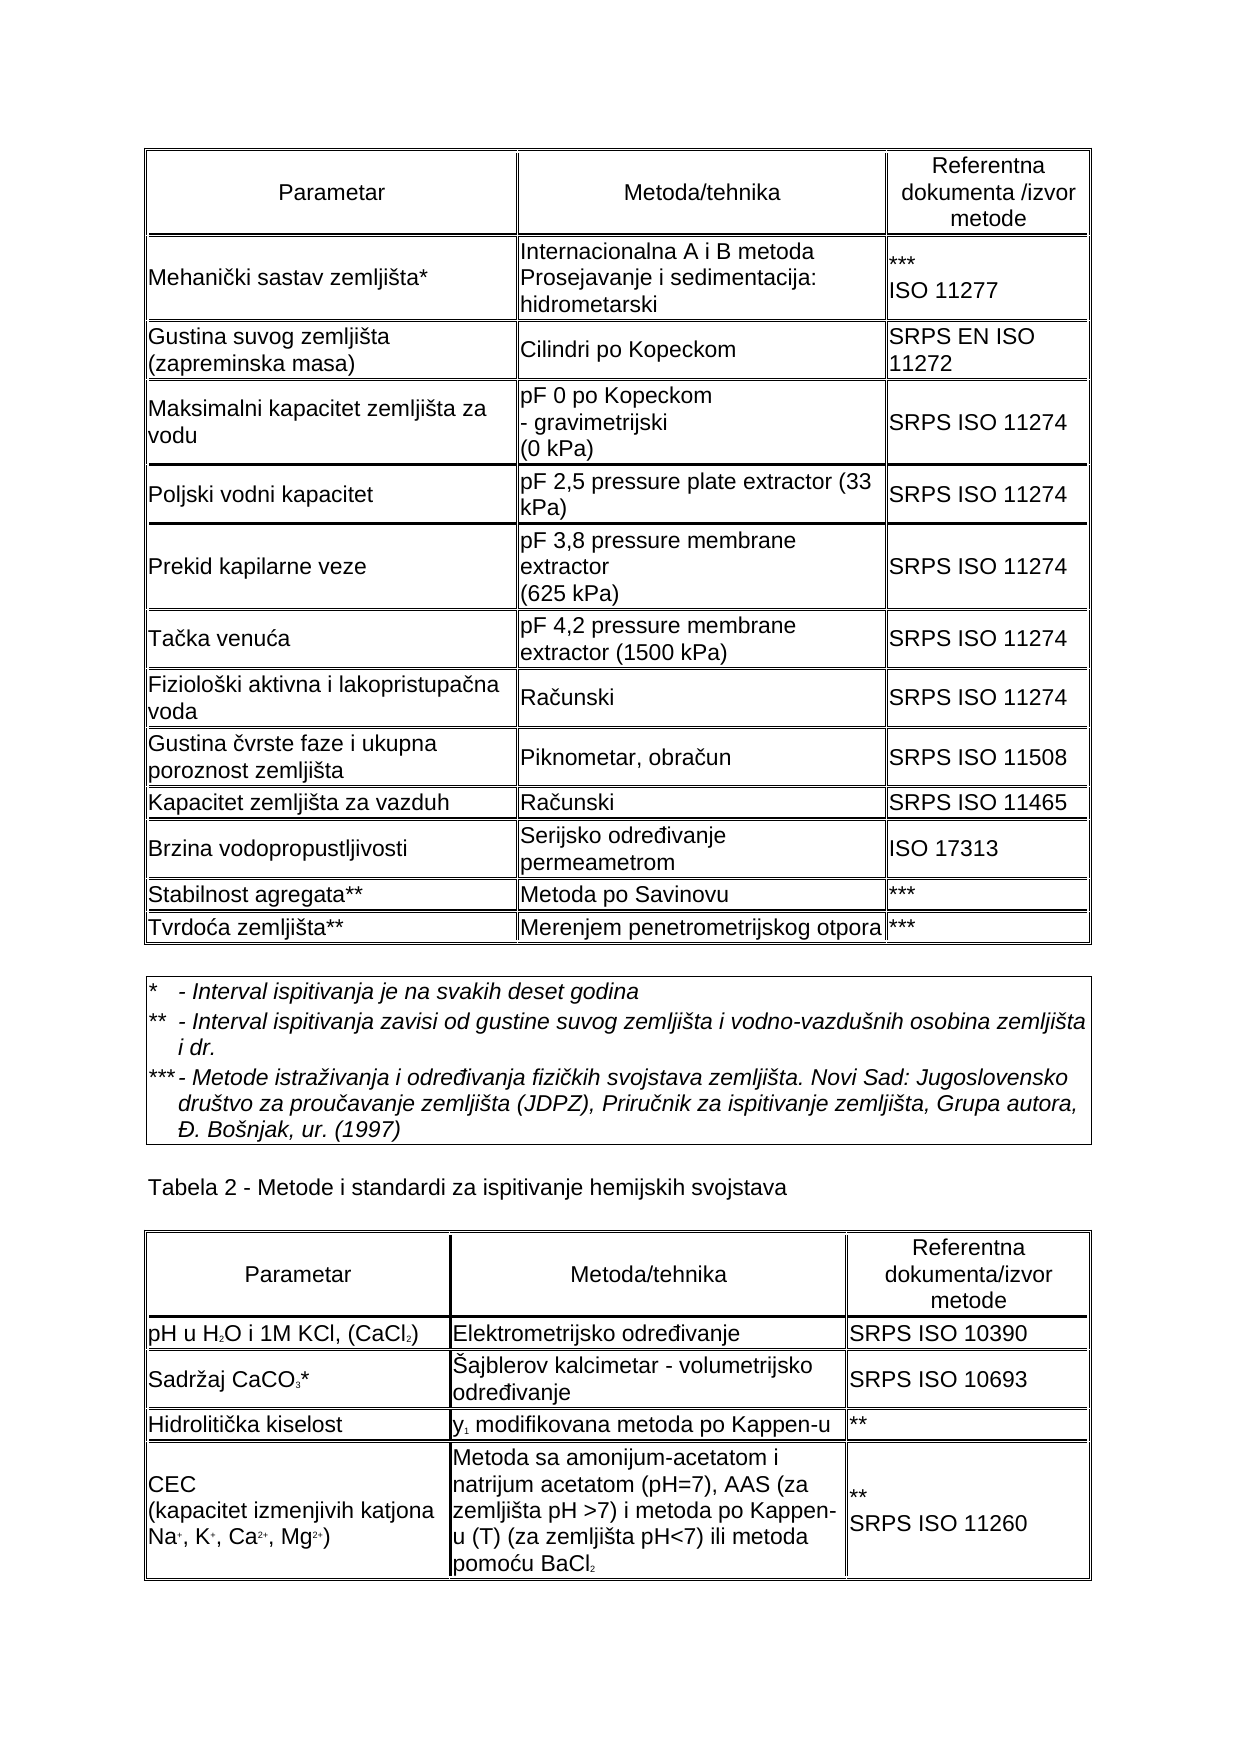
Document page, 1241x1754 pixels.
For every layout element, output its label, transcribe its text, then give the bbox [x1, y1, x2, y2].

table_cell ** [847, 1407, 1090, 1439]
table_header Referentna dokumenta/izvor metode [847, 1233, 1089, 1315]
table_cell Elektrometrijsko određivanje [452, 1318, 845, 1348]
table_cell SRPS ISO 11274 [888, 608, 1089, 666]
table_cell *** [886, 909, 1089, 942]
table_cell Cilindri po Kopeckom [519, 322, 885, 377]
table_cell Internacionalna A i B metoda Prosejavanje i sedimentacija: hidrometarski [519, 237, 885, 318]
table_header * [147, 977, 176, 1006]
table_cell pH u H2O i 1M KCl, (CaCl2) [147, 1315, 449, 1348]
table_cell Kapacitet zemljišta za vazduh [147, 785, 516, 817]
table_cell Prekid kapilarne veze [147, 522, 516, 607]
text Tabela 2 - Metode i standardi za ispitivanje hemijskih svojstava [148, 1174, 1093, 1200]
table_cell SRPS ISO 11508 [886, 726, 1090, 784]
table_cell Fiziološki aktivna i lakopristupačna voda [147, 666, 516, 726]
table_cell SRPS EN ISO 11272 [888, 319, 1089, 377]
table_header - Interval ispitivanja je na svakih deset godina [176, 977, 1091, 1006]
table_cell Gustina suvog zemljišta (zapreminska masa) [147, 319, 516, 377]
table_cell Sadržaj CaCO3* [145, 1348, 450, 1407]
table_cell *** ISO 11277 [888, 233, 1089, 318]
table_cell Metoda po Savinovu [519, 880, 885, 909]
table_cell Tvrdoća zemljišta** [147, 909, 518, 942]
table_header Parametar [147, 1231, 450, 1315]
table_cell CEC (kapacitet izmenjivih katjona Na+, K+, Ca2+, Mg2+) [147, 1439, 450, 1577]
table_header Metoda/tehnika [450, 1233, 847, 1315]
table_cell pF 2,5 pressure plate extractor (33 kPa) [519, 466, 885, 522]
table_cell Računski [519, 788, 885, 817]
table_cell SRPS ISO 10390 [848, 1315, 1089, 1348]
table_cell Gustina čvrste faze i ukupna poroznost zemljišta [145, 726, 518, 784]
table_cell y1 modifikovana metoda po Kappen-u [452, 1410, 845, 1439]
table_cell Poljski vodni kapacitet [145, 463, 516, 522]
table_cell ISO 17313 [888, 817, 1089, 876]
table_cell Brzina vodopropustljivosti [147, 817, 516, 876]
table_cell Šajblerov kalcimetar - volumetrijsko određivanje [452, 1351, 845, 1407]
table_cell Mehanički sastav zemljišta* [147, 233, 516, 318]
table_cell SRPS ISO 11274 [888, 522, 1089, 607]
table_cell Piknometar, obračun [519, 729, 885, 784]
table_cell - Metode istraživanja i određivanja fizičkih svojstava zemljišta. Novi Sad: Jugoslovensko društvo za proučavanje zemljišta (JDPZ), Priručnik za ispitivanje zemljišta, Grupa autora, Đ. Bošnjak, ur. (1997) [176, 1062, 1091, 1144]
table_cell Maksimalni kapacitet zemljišta za vodu [147, 378, 516, 463]
table_cell *** [888, 876, 1089, 909]
table_cell pF 0 po Kopeckom - gravimetrijski (0 kPa) [519, 381, 885, 463]
table_cell ** [147, 1006, 176, 1062]
table_header Parametar [147, 151, 518, 233]
table_cell - Interval ispitivanja zavisi od gustine suvog zemljišta i vodno-vazdušnih osobina zemljišta i dr. [176, 1006, 1091, 1062]
table_cell Merenjem penetrometrijskog otpora [518, 913, 886, 942]
table_header Metoda/tehnika [518, 151, 886, 233]
table_cell Stabilnost agregata** [147, 876, 516, 909]
table_cell Hidrolitička kiselost [145, 1407, 450, 1439]
table_cell SRPS ISO 11465 [888, 785, 1089, 817]
table_cell SRPS ISO 10693 [847, 1348, 1090, 1407]
table_cell SRPS ISO 11274 [888, 463, 1090, 522]
table_cell ** SRPS ISO 11260 [847, 1439, 1089, 1577]
table_cell pF 3,8 pressure membrane extractor (625 kPa) [519, 525, 885, 607]
table_cell *** [147, 1062, 176, 1144]
table_header Referentna dokumenta /izvor metode [886, 151, 1089, 233]
table_cell Serijsko određivanje permeametrom [519, 821, 885, 876]
table_cell Računski [519, 670, 885, 726]
table_cell Tačka venuća [147, 608, 516, 666]
table_cell Metoda sa amonijum-acetatom i natrijum acetatom (pH=7), AAS (za zemljišta pH >7) i metoda po Kappen-u (T) (za zemljišta pH<7) ili metoda pomoću BaCl2 [450, 1443, 847, 1577]
table_cell pF 4,2 pressure membrane extractor (1500 kPa) [519, 611, 885, 666]
table_cell SRPS ISO 11274 [888, 378, 1089, 463]
table_cell SRPS ISO 11274 [888, 666, 1089, 726]
